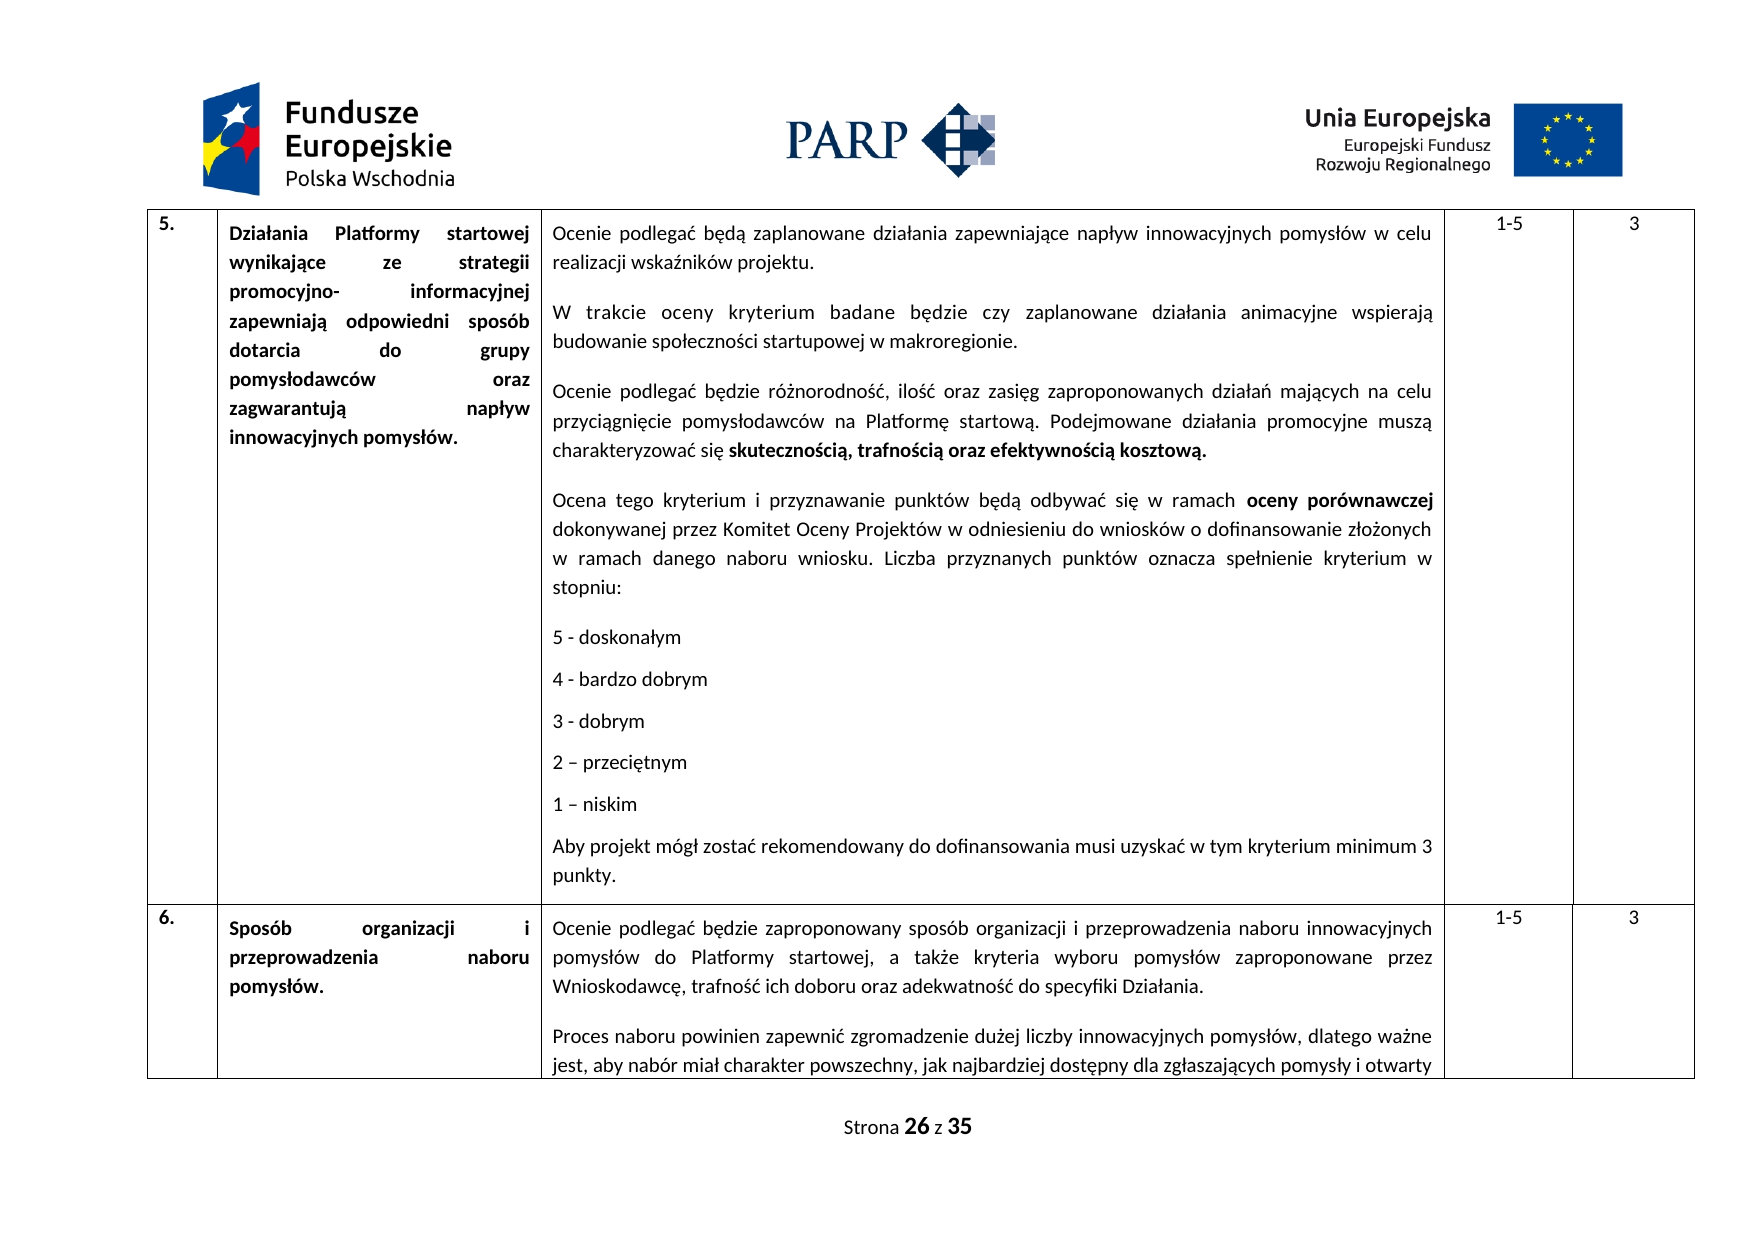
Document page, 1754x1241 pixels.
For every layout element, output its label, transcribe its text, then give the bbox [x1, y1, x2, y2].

picture [178, 73, 1638, 209]
table_cell 1-5 [1445, 210, 1573, 903]
table_cell [148, 905, 217, 1078]
table_cell Ocenie podlegać będą zaplanowane działania zapewniające napływ innowacyjnych pomysłów w celu realizacji wskaźników projektu. W trakcie oceny kryterium badane będzie czy zaplanowane działania animacyjne wspierają budowanie społeczności startupowej w makroregionie. Ocenie podlegać będzie różnorodność, ilość oraz zasięg zaproponowanych działań mających na celu przyciągnięcie pomysłodawców na Platformę startową. Podejmowane działania promocyjne muszą charakteryzować się skutecznością, trafnością oraz efektywnością kosztową. Ocena tego kryterium i przyznawanie punktów będą odbywać się w ramach oceny porównawczej dokonywanej przez Komitet Oceny Projektów w odniesieniu do wniosków o dofinansowanie złożonych w ramach danego naboru wniosku. Liczba przyznanych punktów oznacza spełnienie kryterium w stopniu: 5 - doskonałym 4 - bardzo dobrym 3 - dobrym 2 – przeciętnym 1 – niskim Aby projekt mógł zostać rekomendowany do dofinansowania musi uzyskać w tym kryterium minimum 3 punkty. [542, 210, 1444, 903]
table_cell 3 [1573, 905, 1694, 1078]
table_cell 3 [1574, 210, 1694, 903]
table_cell Sposób organizacji i przeprowadzenia naboru pomysłów. [218, 905, 541, 1078]
table_cell Działania Platformy startowej wynikające ze strategii promocyjno- informacyjnej zapewniają odpowiedni sposób dotarcia do grupy pomysłodawców oraz zagwarantują napływ innowacyjnych pomysłów. [218, 210, 541, 903]
table_cell [148, 210, 217, 903]
table_cell 1-5 [1445, 905, 1572, 1078]
